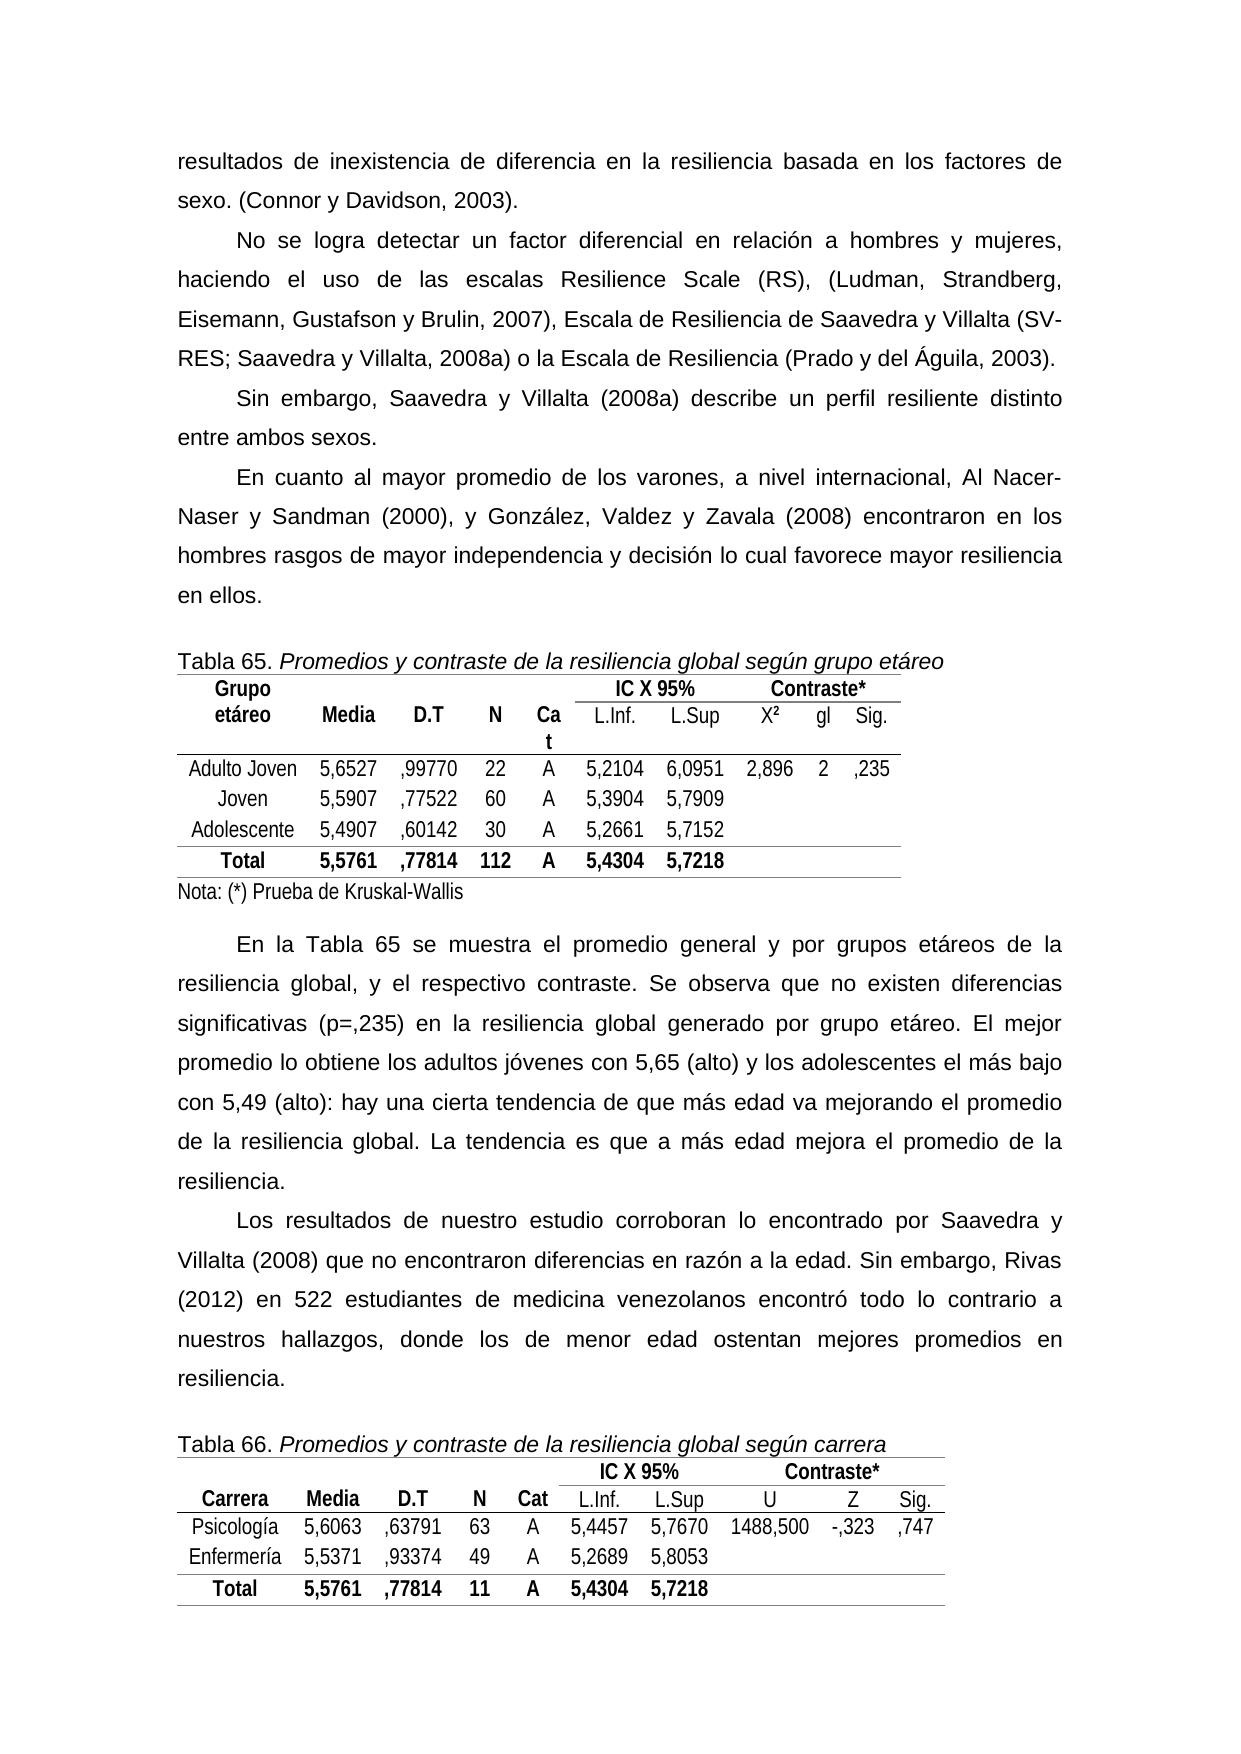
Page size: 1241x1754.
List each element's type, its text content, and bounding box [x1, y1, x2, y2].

text Tabla 66. Promedios y contraste de la resiliencia global según carrera [177, 1431, 1063, 1457]
text Nota: (*) Prueba de Kruskal-Wallis [177, 878, 1063, 904]
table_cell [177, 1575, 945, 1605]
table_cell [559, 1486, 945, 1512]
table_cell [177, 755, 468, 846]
text En la Tabla 65 se muestra el promedio general y por grupos etáreos de la resiliencia global, y el respectivo contraste. Se observa que no existen diferencias significativas (p=,235) en la resiliencia global generado por grupo etáreo. El mejor promedio lo obtiene los adultos jóvenes con 5,65 (alto) y los adolescentes el más bajo con 5,49 (alto): hay una cierta tendencia de que más edad va mejorando el promedio de la resiliencia global. La tendencia es que a más edad mejora el promedio de la resiliencia. [177, 931, 1063, 1194]
text Los resultados de nuestro estudio corroboran lo encontrado por Saavedra y Villalta (2008) que no encontraron diferencias en razón a la edad. Sin embargo, Rivas (2012) en 522 estudiantes de medicina venezolanos encontró todo lo contrario a nuestros hallazgos, donde los de menor edad ostentan mejores promedios en resiliencia. [177, 1207, 1063, 1391]
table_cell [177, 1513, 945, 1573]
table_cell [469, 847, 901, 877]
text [177, 148, 1063, 213]
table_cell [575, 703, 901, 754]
text En cuanto al mayor promedio de los varones, a nivel internacional, Al Nacer-Naser y Sandman (2000), y González, Valdez y Zavala (2008) encontraron en los hombres rasgos de mayor independencia y decisión lo cual favorece mayor resiliencia en ellos. [177, 463, 1063, 608]
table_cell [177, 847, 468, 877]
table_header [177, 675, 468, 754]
text Sin embargo, Saavedra y Villalta (2008a) describe un perfil resiliente distinto entre ambos sexos. [177, 384, 1063, 450]
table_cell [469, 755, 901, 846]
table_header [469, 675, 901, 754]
text Tabla 65. Promedios y contraste de la resiliencia global según grupo etáreo [177, 648, 1063, 674]
text No se logra detectar un factor diferencial en relación a hombres y mujeres, haciendo el uso de las escalas Resilience Scale (RS), (Ludman, Strandberg, Eisemann, Gustafson y Brulin, 2007), Escala de Resiliencia de Saavedra y Villalta (SV-RES; Saavedra y Villalta, 2008a) o la Escala de Resiliencia (Prado y del Águila, 2003). [177, 227, 1063, 371]
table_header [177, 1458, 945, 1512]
